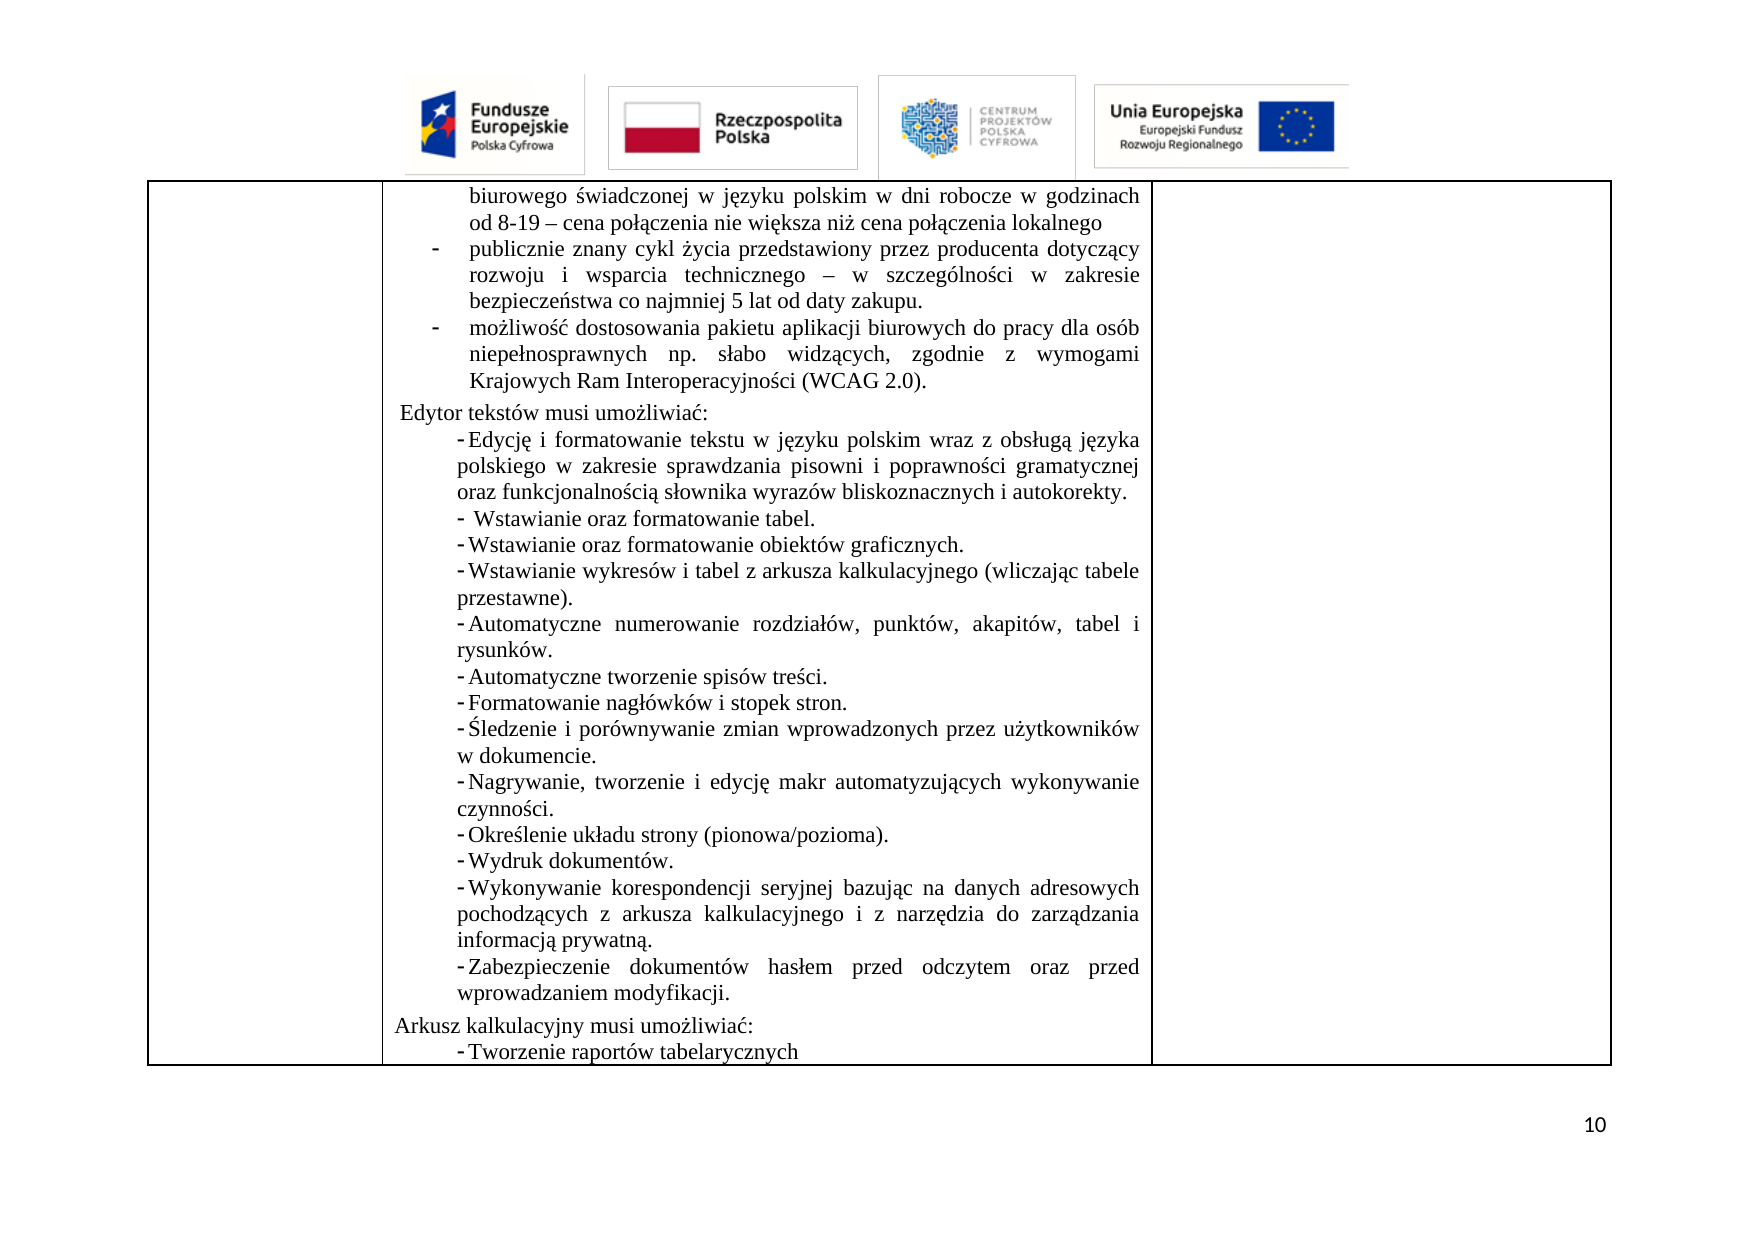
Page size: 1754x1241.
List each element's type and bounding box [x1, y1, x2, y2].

table_cell [383, 182, 1151, 1064]
table_cell [1153, 182, 1610, 1064]
table_cell [149, 182, 382, 1064]
